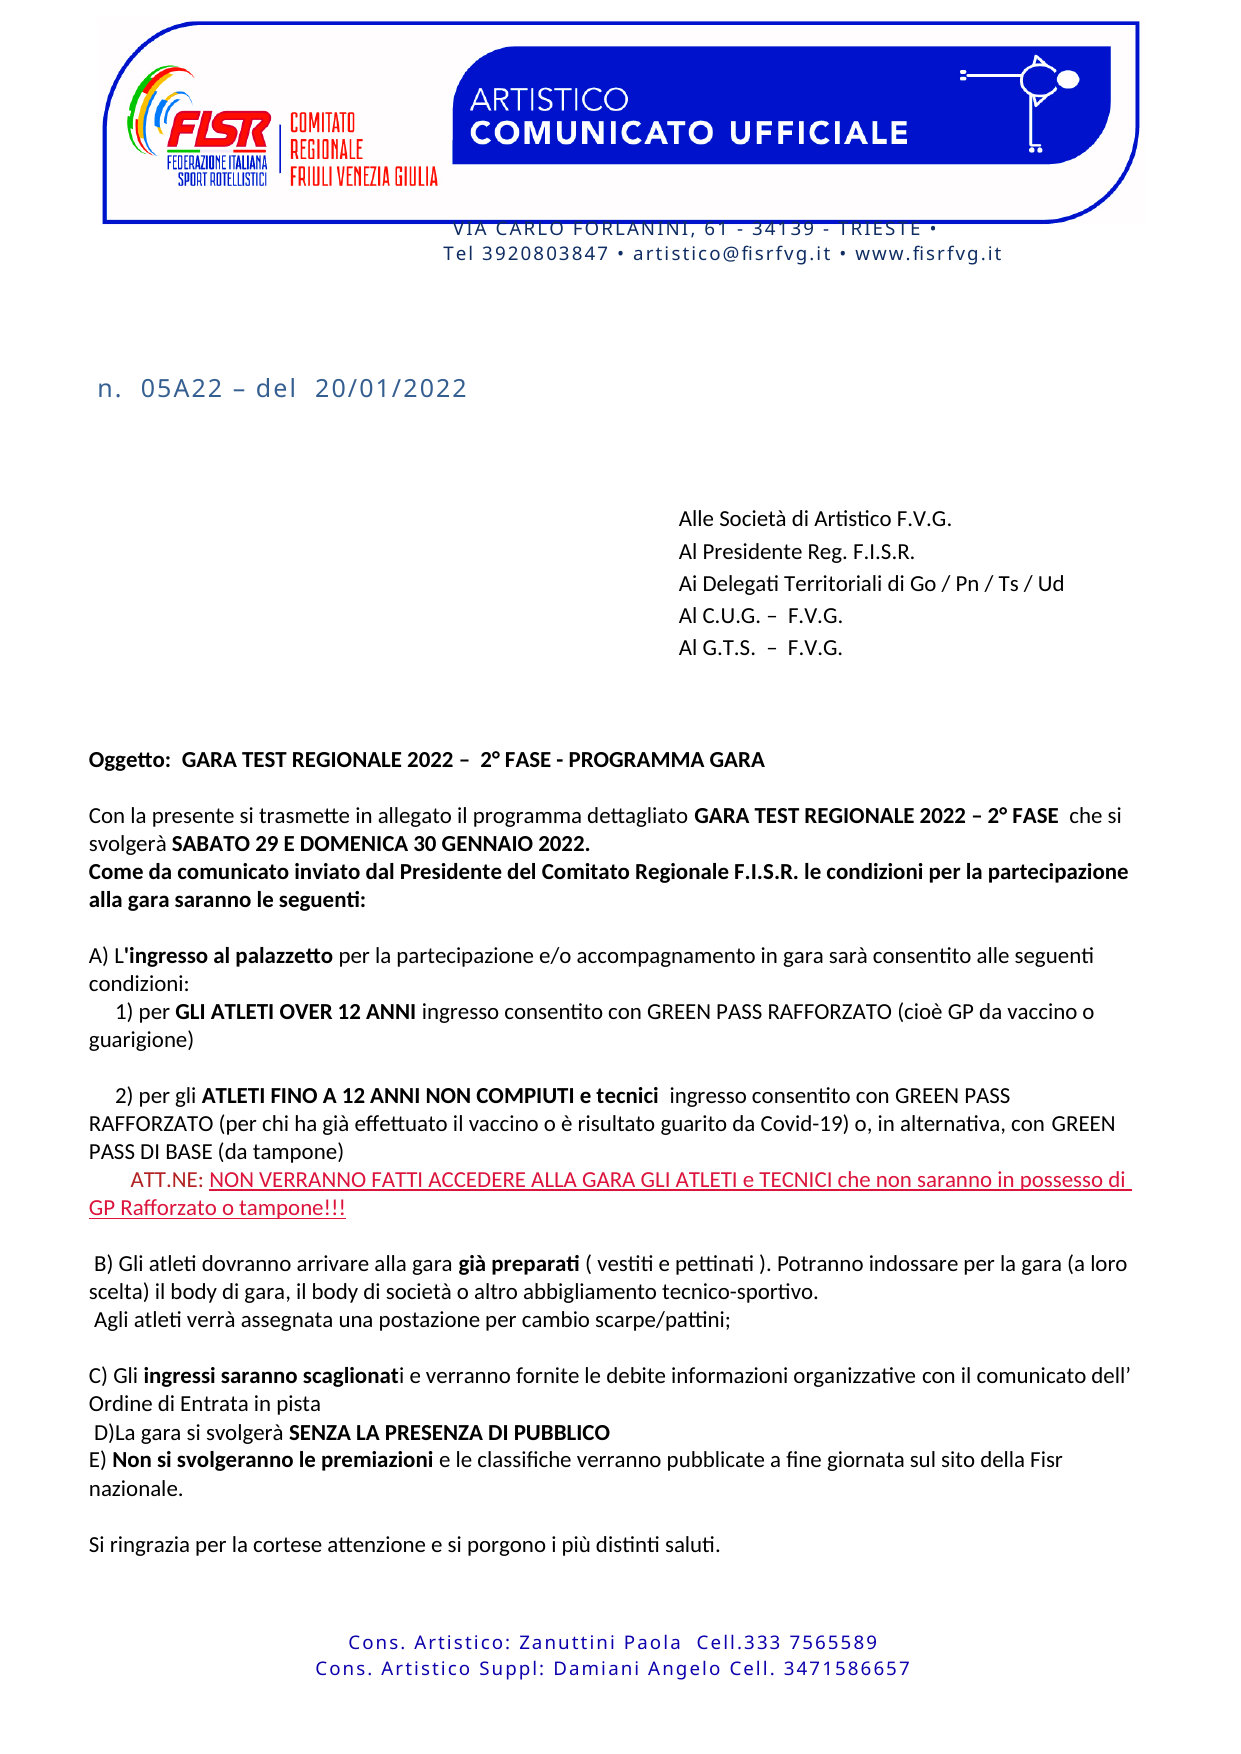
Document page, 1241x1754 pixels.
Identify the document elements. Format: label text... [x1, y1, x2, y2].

text A) L'ingresso al palazzetto per la partecipazione e/o accompagnamento in gara sarà consentito alle seguenti condizioni: 1) per GLI ATLETI OVER 12 ANNI ingresso consentito con GREEN PASS RAFFORZATO (cioè GP da vaccino o guarigione) 2) per gli ATLETI FINO A 12 ANNI NON COMPIUTI e tecnici ingresso consentito con GREEN PASS RAFFORZATO (per chi ha già effettuato il vaccino o è risultato guarito da Covid-19) o, in alternativa, con GREEN PASS DI BASE (da tampone) ATT.NE: NON VERRANNO FATTI ACCEDERE ALLA GARA GLI ATLETI e TECNICI che non saranno in possesso di GP Rafforzato o tampone!!! B) Gli atleti dovranno arrivare alla gara già preparati ( vestiti e pettinati ). Potranno indossare per la gara (a loro scelta) il body di gara, il body di società o altro abbigliamento tecnico-sportivo. Agli atleti verrà assegnata una postazione per cambio scarpe/pattini; C) Gli ingressi saranno scaglionati e verranno fornite le debite informazioni organizzative con il comunicato dell’ Ordine di Entrata in pista D)La gara si svolgerà SENZA LA PRESENZA DI PUBBLICO E) Non si svolgeranno le premiazioni e le classifiche verranno pubblicate a fine giornata sul sito della Fisr nazionale. [89, 913, 1137, 1530]
text n. 05A22 – del 20/01/2022 [89, 370, 1137, 404]
text Si ringrazia per la cortese attenzione e si porgono i più distinti saluti. [89, 1530, 1137, 1558]
text Oggetto: GARA TEST REGIONALE 2022 – 2° FASE - PROGRAMMA GARA [89, 745, 1137, 773]
text Con la presente si trasmette in allegato il programma dettagliato GARA TEST REGIONALE 2022 – 2° FASE che si svolgerà SABATO 29 E DOMENICA 30 GENNAIO 2022. [89, 801, 1137, 857]
text Ai Delegati Territoriali di Go / Pn / Ts / Ud [89, 569, 1137, 597]
text Al Presidente Reg. F.I.S.R. [89, 537, 1137, 565]
text Al C.U.G. – F.V.G. [89, 601, 1137, 629]
text Alle Società di Artistico F.V.G. [605, 504, 1137, 533]
text Al G.T.S. – F.V.G. [89, 633, 1137, 661]
text Come da comunicato inviato dal Presidente del Comitato Regionale F.I.S.R. le condizioni per la partecipazione alla gara saranno le seguenti: [89, 857, 1137, 913]
picture [97, 17, 1146, 225]
